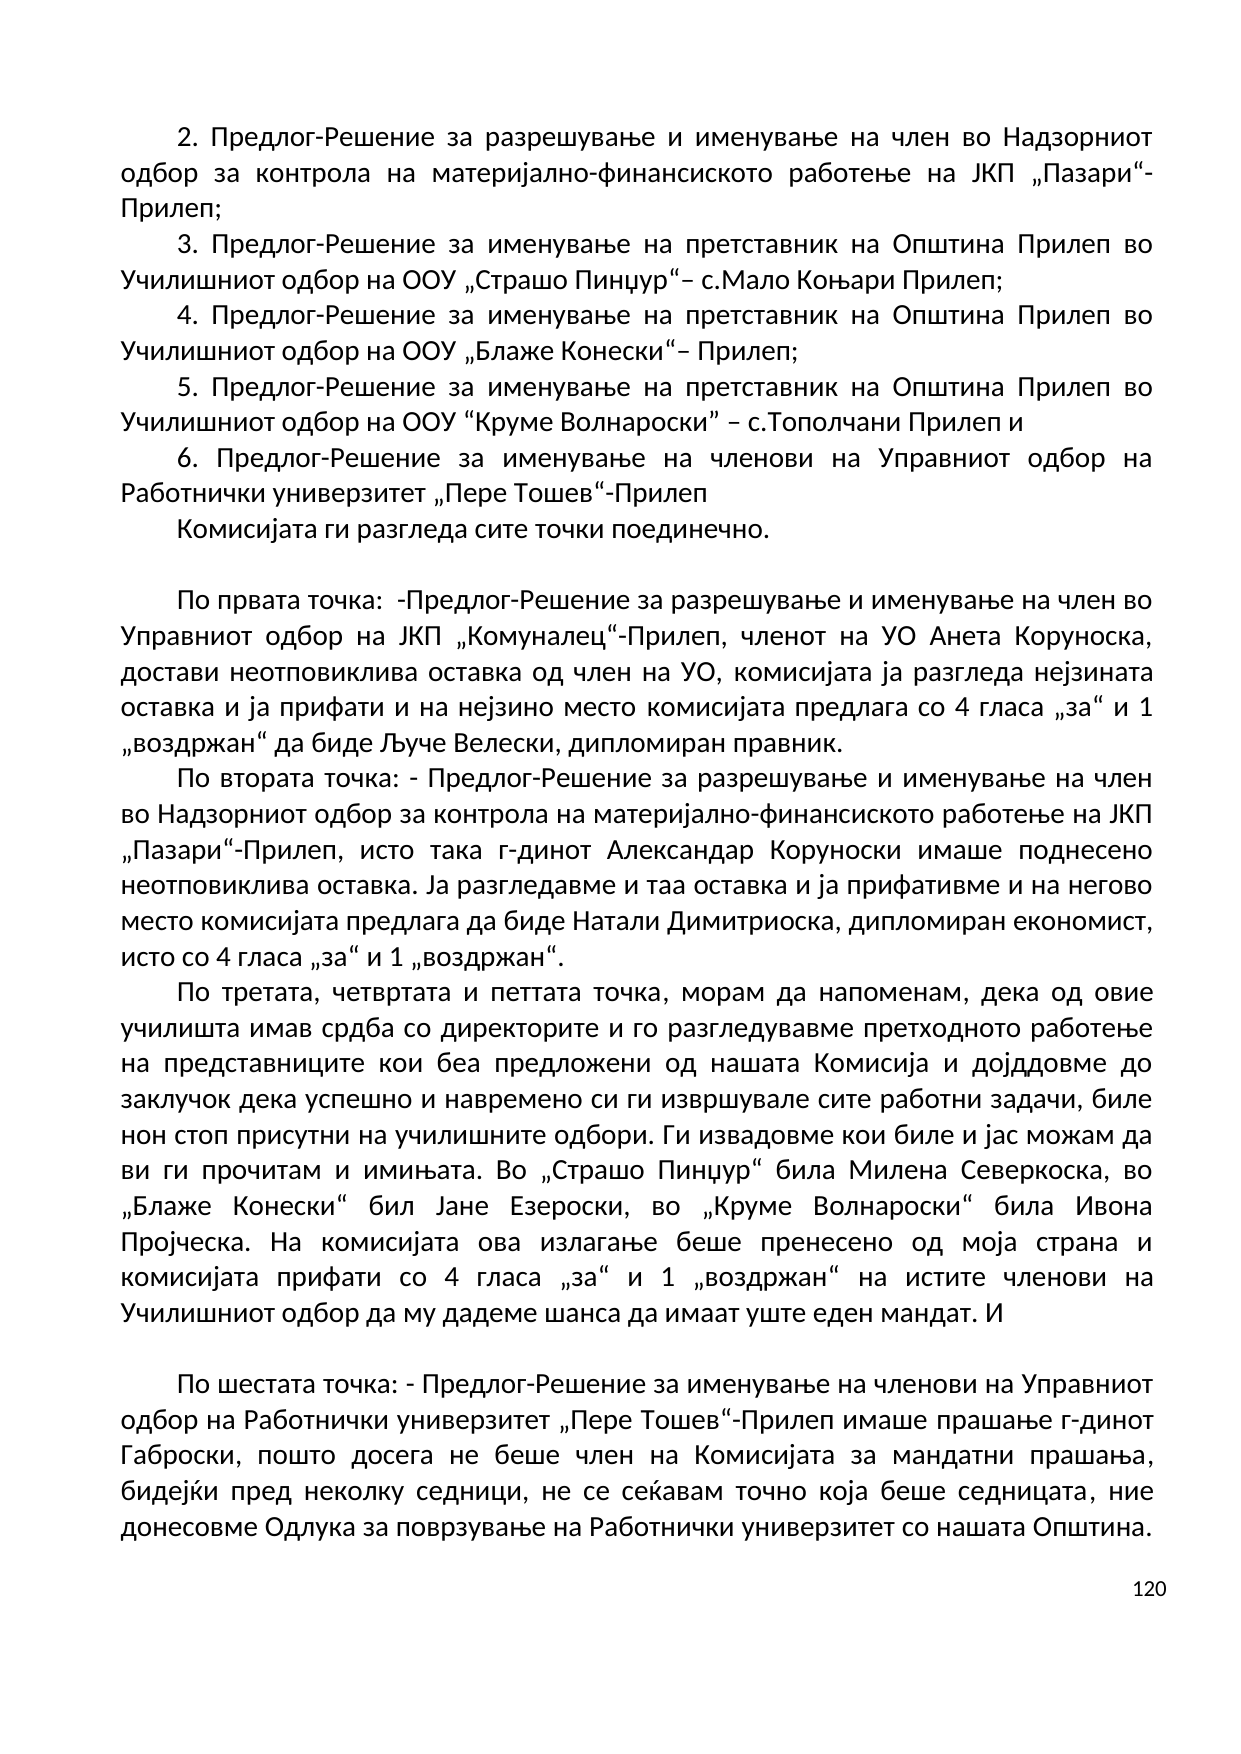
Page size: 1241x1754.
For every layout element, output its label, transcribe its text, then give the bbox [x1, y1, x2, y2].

text По третата, четвртата и петтата точка, морам да напоменам, дека од овие училишта имав срдба со директорите и го разгледувавме претходното работење на представниците кои беа предложени од нашата Комисија и дојддовме до заклучок дека успешно и навремено си ги извршувале сите работни задачи, биле нон стоп присутни на училишните одбори. Ги извадовме кои биле и јас можам да ви ги прочитам и имињата. Во „Страшо Пинџур“ била Милена Северкоска, во „Блаже Конески“ бил Јане Езероски, во „Круме Волнароски“ била Ивона Пројческа. На комисијата ова излагање беше пренесено од моја страна и комисијата прифати со 4 гласа „за“ и 1 „воздржан“ на истите членови на Училишниот одбор да му дадеме шанса да имаат уште еден мандат. И [120, 973, 1154, 1329]
text 6. Предлог-Решение за именување на членови на Управниот одбор на Работнички универзитет „Пере Тошев“-Прилеп [120, 439, 1154, 510]
text Комисијата ги разгледа сите точки поединечно. [120, 510, 1154, 546]
text 3. Предлог-Решение за именување на претставник на Општина Прилеп во Училишниот одбор на ООУ „Страшо Пинџур“– с.Мало Коњари Прилеп; [120, 225, 1154, 296]
text По втората точка: - Предлог-Решение за разрешување и именување на член во Надзорниот одбор за контрола на материјално-финансиското работење на ЈКП „Пазари“-Прилеп, исто така г-динот Александар Коруноски имаше поднесено неотповиклива оставка. Ја разгледавме и таа оставка и ја прифативме и на негово место комисијата предлага да биде Натали Димитриоска, дипломиран економист, исто со 4 гласа „за“ и 1 „воздржан“. [120, 759, 1154, 973]
text 5. Предлог-Решение за именување на претставник на Општина Прилеп во Училишниот одбор на ООУ “Круме Волнароски” – с.Тополчани Прилеп и [120, 368, 1154, 439]
text По првата точка: -Предлог-Решение за разрешување и именување на член во Управниот одбор на ЈКП „Комуналец“-Прилеп, членот на УО Анета Коруноска, достави неотповиклива оставка од член на УО, комисијата ја разгледа нејзината оставка и ја прифати и на нејзино место комисијата предлага со 4 гласа „за“ и 1 „воздржан“ да биде Ључе Велески, дипломиран правник. [120, 581, 1154, 759]
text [120, 1365, 1154, 1543]
text 2. Предлог-Решение за разрешување и именување на член во Надзорниот одбор за контрола на материјално-финансиското работење на ЈКП „Пазари“-Прилеп; [120, 118, 1154, 225]
text 4. Предлог-Решение за именување на претставник на Општина Прилеп во Училишниот одбор на ООУ „Блаже Конески“– Прилеп; [120, 296, 1154, 368]
